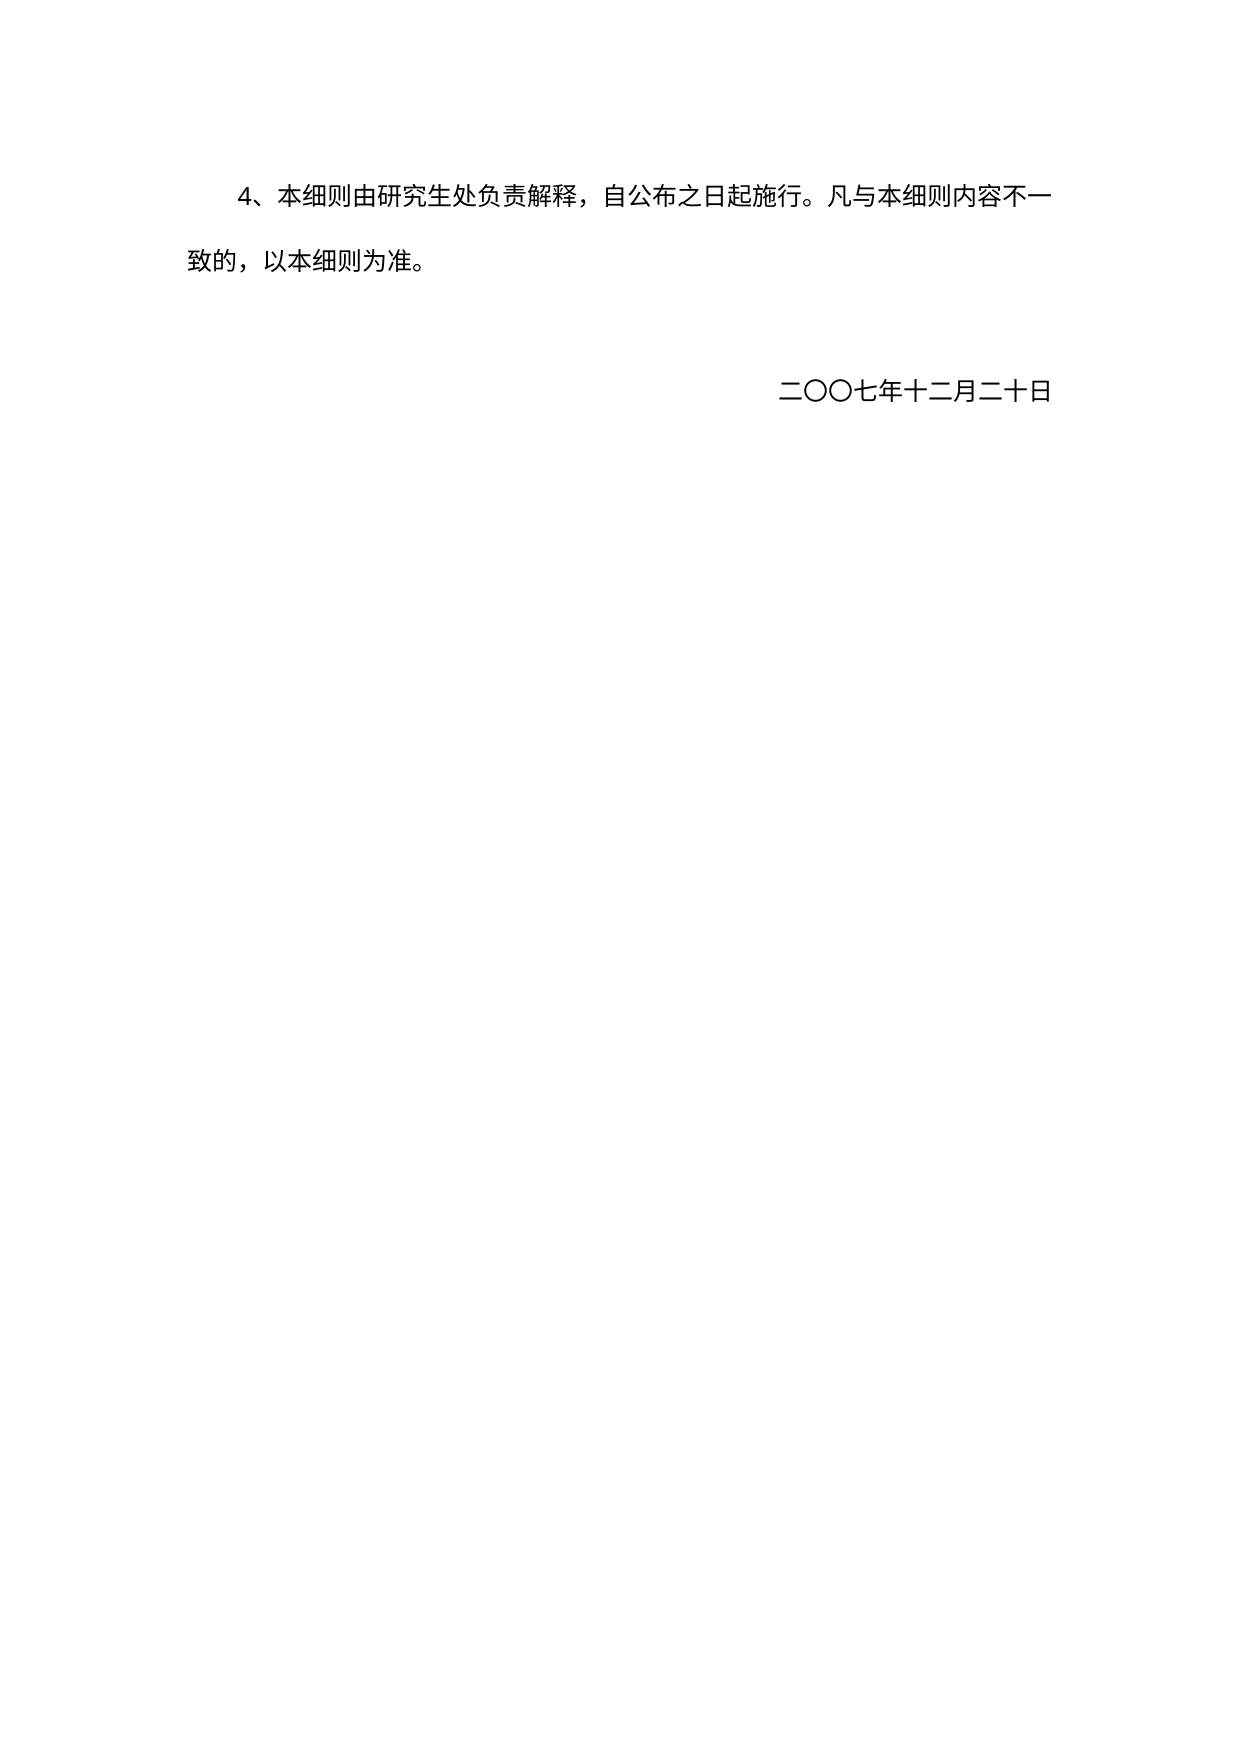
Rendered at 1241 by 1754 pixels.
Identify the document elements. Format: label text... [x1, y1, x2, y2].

text 4、本细则由研究生处负责解释，自公布之日起施行。凡与本细则内容不一致的，以本细则为准。 [187, 162, 1053, 292]
